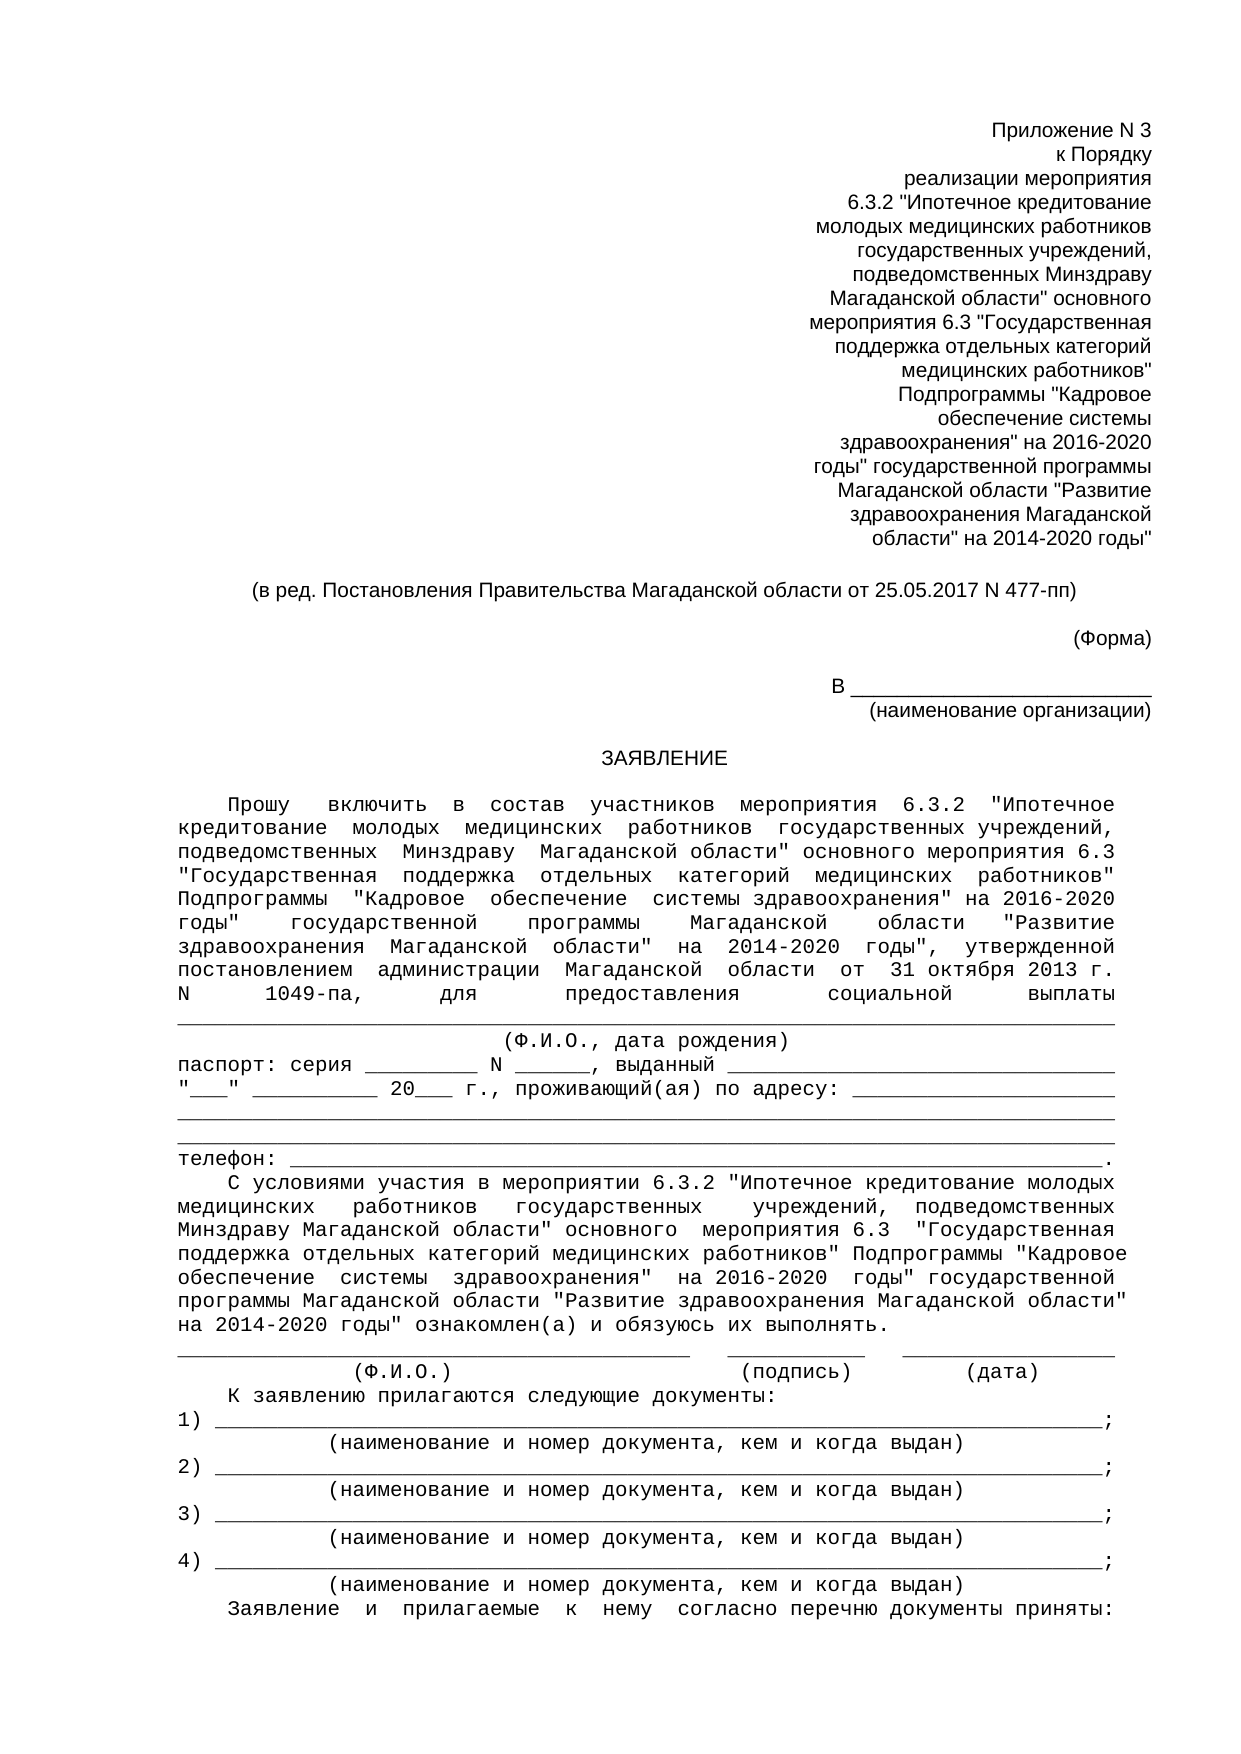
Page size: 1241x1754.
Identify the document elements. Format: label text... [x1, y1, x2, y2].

text мероприятия 6.3 "Государственная [177, 310, 1152, 334]
text Минздраву Магаданской области" основного мероприятия 6.3 "Государственная [177, 1219, 1152, 1243]
text С условиями участия в мероприятии 6.3.2 "Ипотечное кредитование молодых [177, 1172, 1152, 1196]
text В __________________________ [177, 674, 1152, 698]
text подведомственных Минздраву [177, 262, 1152, 286]
text Заявление и прилагаемые к нему согласно перечню документы приняты: [177, 1598, 1152, 1621]
text на 2014-2020 годы" ознакомлен(а) и обязуюсь их выполнять. [177, 1314, 1152, 1338]
text "___" __________ 20___ г., проживающий(ая) по адресу: _____________________ [177, 1077, 1152, 1101]
text (наименование и номер документа, кем и когда выдан) [177, 1432, 1152, 1456]
text медицинских работников" [177, 358, 1152, 382]
text к Порядку [177, 142, 1152, 166]
text поддержка отдельных категорий [177, 334, 1152, 358]
text (наименование и номер документа, кем и когда выдан) [177, 1574, 1152, 1598]
text программы Магаданской области "Развитие здравоохранения Магаданской области" [177, 1290, 1152, 1314]
text (Ф.И.О.) (подпись) (дата) [177, 1361, 1152, 1385]
text К заявлению прилагаются следующие документы: [177, 1385, 1152, 1408]
text подведомственных Минздраву Магаданской области" основного мероприятия 6.3 [177, 841, 1152, 865]
text N 1049-па, для предоставления социальной выплаты [177, 983, 1152, 1007]
text (Ф.И.О., дата рождения) [177, 1030, 1152, 1054]
text 4) _______________________________________________________________________; [177, 1550, 1152, 1574]
text Приложение N 3 [177, 118, 1152, 142]
text 6.3.2 "Ипотечное кредитование [177, 190, 1152, 214]
text медицинских работников государственных учреждений, подведомственных [177, 1196, 1152, 1219]
text здравоохранения Магаданской [177, 501, 1152, 525]
text (наименование организации) [177, 698, 1152, 722]
text поддержка отдельных категорий медицинских работников" Подпрограммы "Кадровое [177, 1243, 1152, 1267]
text постановлением администрации Магаданской области от 31 октября 2013 г. [177, 959, 1152, 983]
text ___________________________________________________________________________ [177, 1101, 1152, 1125]
text ___________________________________________________________________________ [177, 1125, 1152, 1148]
text обеспечение системы здравоохранения" на 2016-2020 годы" государственной [177, 1267, 1152, 1290]
text (наименование и номер документа, кем и когда выдан) [177, 1527, 1152, 1550]
text Магаданской области" основного [177, 286, 1152, 310]
text области" на 2014-2020 годы" [177, 525, 1152, 549]
text годы" государственной программы Магаданской области "Развитие [177, 912, 1152, 936]
text (Форма) [177, 626, 1152, 650]
text здравоохранения Магаданской области" на 2014-2020 годы", утвержденной [177, 936, 1152, 959]
text реализации мероприятия [177, 166, 1152, 190]
text 3) _______________________________________________________________________; [177, 1503, 1152, 1527]
text ___________________________________________________________________________ [177, 1007, 1152, 1030]
text (в ред. Постановления Правительства Магаданской области от 25.05.2017 N 477-пп) [177, 578, 1152, 602]
text молодых медицинских работников [177, 214, 1152, 238]
text кредитование молодых медицинских работников государственных учреждений, [177, 817, 1152, 841]
text ЗАЯВЛЕНИЕ [177, 746, 1152, 770]
text здравоохранения" на 2016-2020 [177, 429, 1152, 453]
text государственных учреждений, [177, 238, 1152, 262]
text Прошу включить в состав участников мероприятия 6.3.2 "Ипотечное [177, 794, 1152, 817]
text паспорт: серия _________ N ______, выданный _______________________________ [177, 1054, 1152, 1077]
text Магаданской области "Развитие [177, 477, 1152, 501]
text 1) _______________________________________________________________________; [177, 1408, 1152, 1432]
text годы" государственной программы [177, 453, 1152, 477]
text телефон: _________________________________________________________________. [177, 1148, 1152, 1172]
text обеспечение системы [177, 406, 1152, 429]
text (наименование и номер документа, кем и когда выдан) [177, 1479, 1152, 1503]
text 2) _______________________________________________________________________; [177, 1456, 1152, 1479]
text _________________________________________ ___________ _________________ [177, 1338, 1152, 1361]
text "Государственная поддержка отдельных категорий медицинских работников" [177, 865, 1152, 888]
text Подпрограммы "Кадровое обеспечение системы здравоохранения" на 2016-2020 [177, 888, 1152, 912]
text Подпрограммы "Кадровое [177, 382, 1152, 406]
